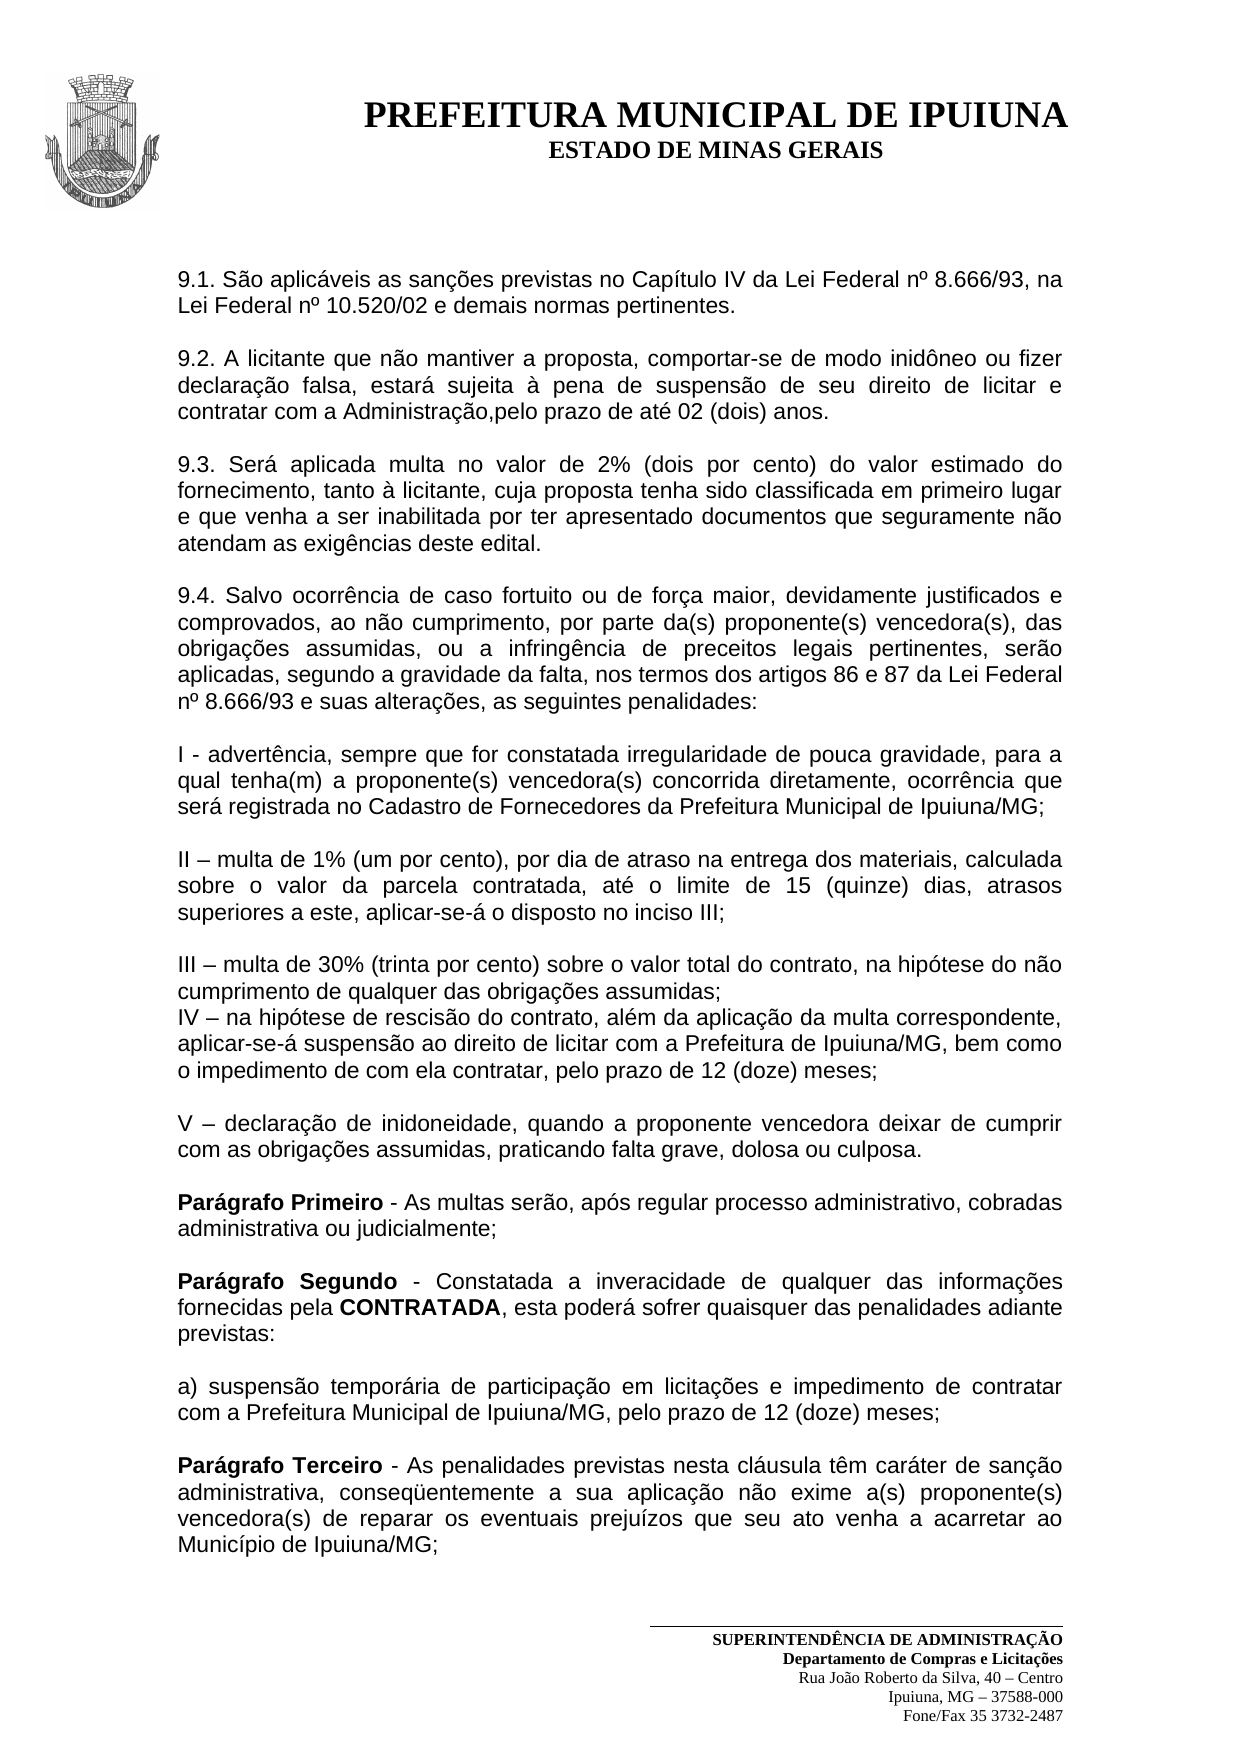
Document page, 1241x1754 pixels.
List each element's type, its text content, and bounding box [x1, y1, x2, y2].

text Parágrafo Terceiro - As penalidades previstas nesta cláusula têm caráter de sanção administrativa, conseqüentemente a sua aplicação não exime a(s) proponente(s) vencedora(s) de reparar os eventuais prejuízos que seu ato venha a acarretar ao Município de Ipuiuna/MG; [177, 1452, 1063, 1557]
text 9.4. Salvo ocorrência de caso fortuito ou de força maior, devidamente justificados e comprovados, ao não cumprimento, por parte da(s) proponente(s) vencedora(s), das obrigações assumidas, ou a infringência de preceitos legais pertinentes, serão aplicadas, segundo a gravidade da falta, nos termos dos artigos 86 e 87 da Lei Federal nº 8.666/93 e suas alterações, as seguintes penalidades: [177, 582, 1063, 714]
text V – declaração de inidoneidade, quando a proponente vencedora deixar de cumprir com as obrigações assumidas, praticando falta grave, dolosa ou culposa. [177, 1109, 1063, 1162]
text III – multa de 30% (trinta por cento) sobre o valor total do contrato, na hipótese do não cumprimento de qualquer das obrigações assumidas; [177, 951, 1063, 1004]
text 9.2. A licitante que não mantiver a proposta, comportar-se de modo inidôneo ou fizer declaração falsa, estará sujeita à pena de suspensão de seu direito de licitar e contratar com a Administração,pelo prazo de até 02 (dois) anos. [177, 345, 1063, 424]
text IV – na hipótese de rescisão do contrato, além da aplicação da multa correspondente, aplicar-se-á suspensão ao direito de licitar com a Prefeitura de Ipuiuna/MG, bem como o impedimento de com ela contratar, pelo prazo de 12 (doze) meses; [177, 1004, 1063, 1083]
text 9.1. São aplicáveis as sanções previstas no Capítulo IV da Lei Federal nº 8.666/93, na Lei Federal nº 10.520/02 e demais normas pertinentes. [177, 266, 1063, 319]
text 9.3. Será aplicada multa no valor de 2% (dois por cento) do valor estimado do fornecimento, tanto à licitante, cuja proposta tenha sido classificada em primeiro lugar e que venha a ser inabilitada por ter apresentado documentos que seguramente não atendam as exigências deste edital. [177, 451, 1063, 556]
text II – multa de 1% (um por cento), por dia de atraso na entrega dos materiais, calculada sobre o valor da parcela contratada, até o limite de 15 (quinze) dias, atrasos superiores a este, aplicar-se-á o disposto no inciso III; [177, 846, 1063, 925]
text I - advertência, sempre que for constatada irregularidade de pouca gravidade, para a qual tenha(m) a proponente(s) vencedora(s) concorrida diretamente, ocorrência que será registrada no Cadastro de Fornecedores da Prefeitura Municipal de Ipuiuna/MG; [177, 741, 1063, 819]
text Parágrafo Primeiro - As multas serão, após regular processo administrativo, cobradas administrativa ou judicialmente; [177, 1188, 1063, 1241]
picture [45, 73, 160, 211]
text Parágrafo Segundo - Constatada a inveracidade de qualquer das informações fornecidas pela CONTRATADA, esta poderá sofrer quaisquer das penalidades adiante previstas: [177, 1268, 1063, 1347]
text a) suspensão temporária de participação em licitações e impedimento de contratar com a Prefeitura Municipal de Ipuiuna/MG, pelo prazo de 12 (doze) meses; [177, 1373, 1063, 1426]
